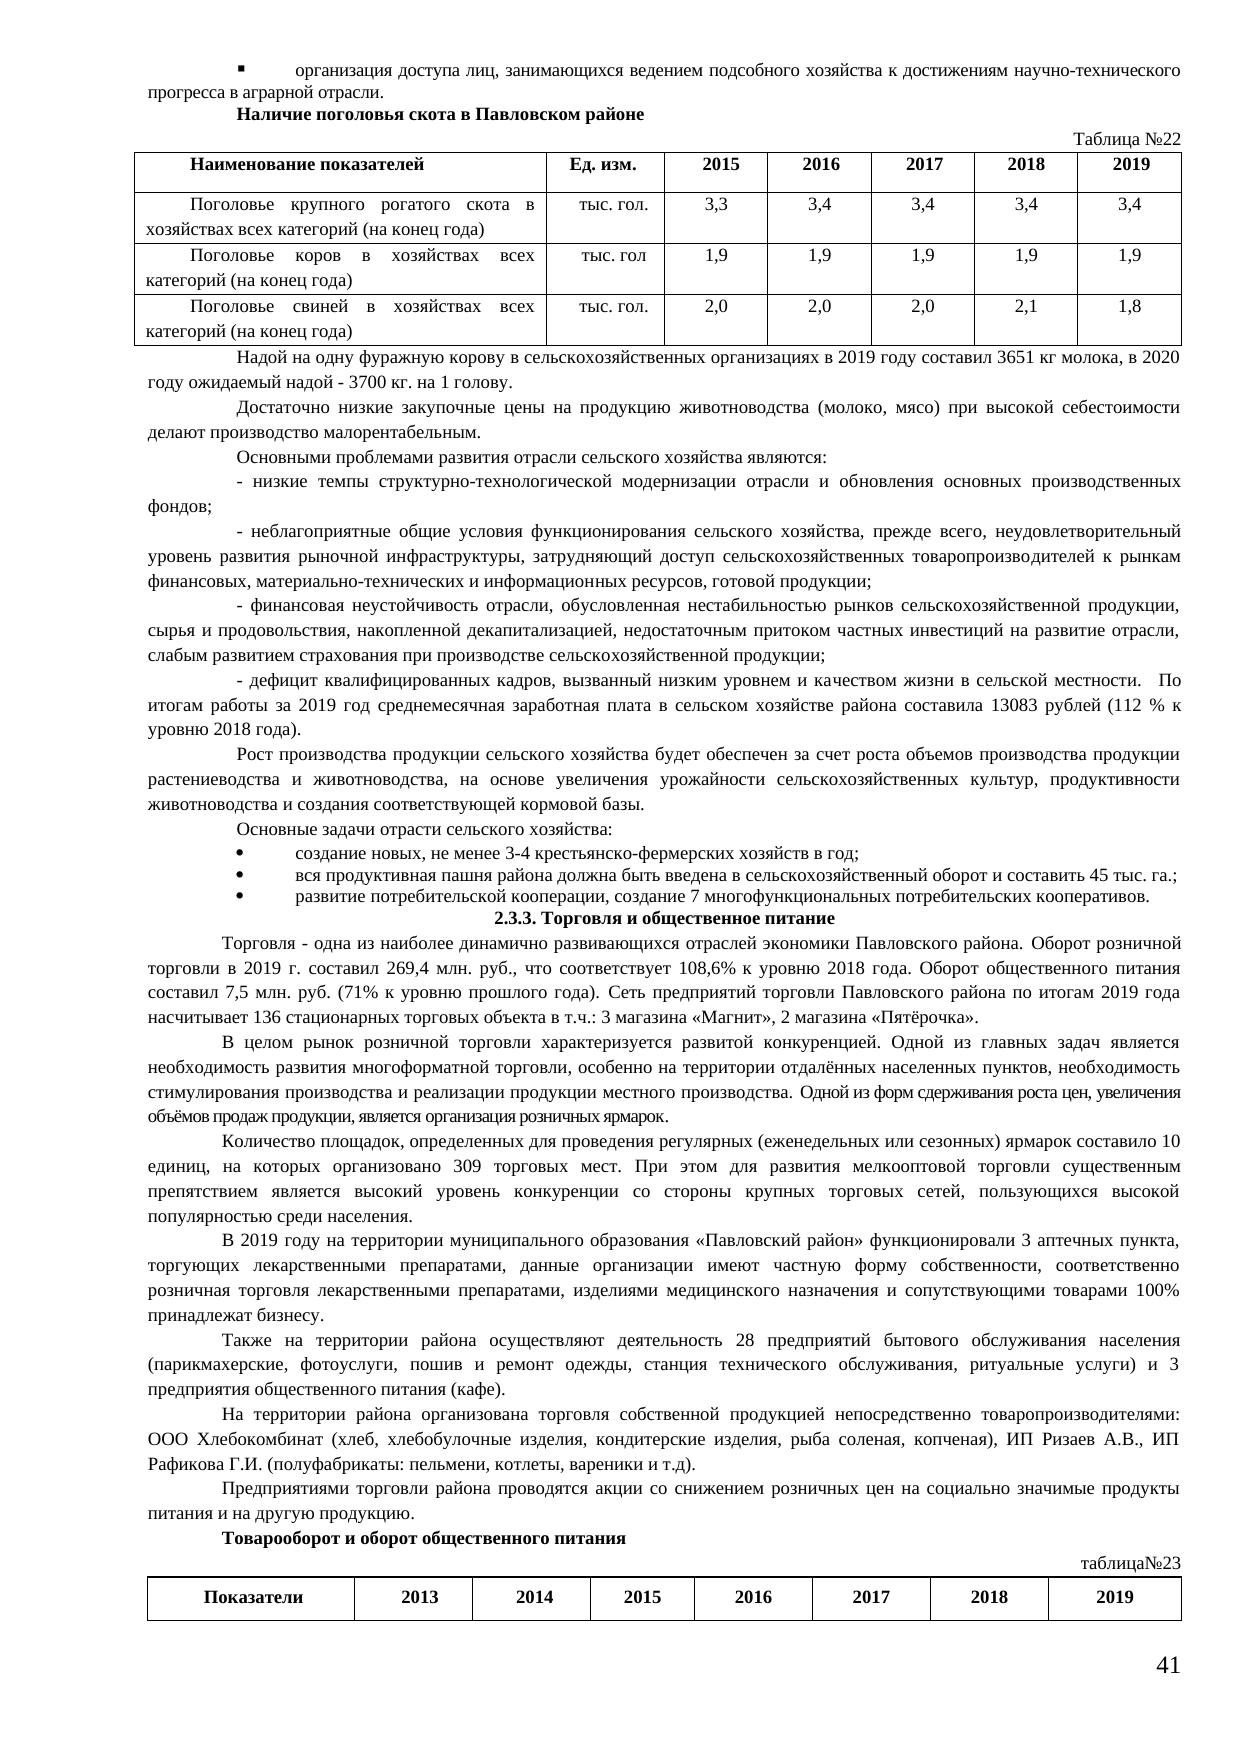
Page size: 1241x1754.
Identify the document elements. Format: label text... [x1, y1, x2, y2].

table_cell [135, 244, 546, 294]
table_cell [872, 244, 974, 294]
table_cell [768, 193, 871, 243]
text Основные задачи отрасти сельского хозяйства: [148, 817, 1181, 839]
text таблица№23 [148, 1552, 1181, 1573]
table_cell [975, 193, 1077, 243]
text Количество площадок, определенных для проведения регулярных (еженедельных или сезонных) ярмарок составило 10 единиц, на которых организовано 309 торговых мест. При этом для развития мелкооптовой торговли существенным препятствием является высокий уровень конкуренции со стороны крупных торговых сетей, пользующихся высокой популярностью среди населения. [148, 1130, 1181, 1226]
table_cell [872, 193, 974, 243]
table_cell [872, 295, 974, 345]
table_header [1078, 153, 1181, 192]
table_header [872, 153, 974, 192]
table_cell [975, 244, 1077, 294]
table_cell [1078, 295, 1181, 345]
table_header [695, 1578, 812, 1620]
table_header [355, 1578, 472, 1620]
text Предприятиями торговли района проводятся акции со снижением розничных цен на социально значимые продукты питания и на другую продукцию. [148, 1477, 1181, 1523]
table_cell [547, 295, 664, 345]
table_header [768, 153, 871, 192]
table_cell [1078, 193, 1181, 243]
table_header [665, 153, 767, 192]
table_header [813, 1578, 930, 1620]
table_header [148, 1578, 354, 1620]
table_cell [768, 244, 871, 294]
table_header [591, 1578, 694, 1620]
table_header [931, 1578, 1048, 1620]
text Наличие поголовья скота в Павловском районе [148, 103, 1181, 124]
text В целом рынок розничной торговли характеризуется развитой конкуренцией. Одной из главных задач является необходимость развития многоформатной торговли, особенно на территории отдалённых населенных пунктов, необходимость стимулирования производства и реализации продукции местного производства. Одной из форм сдерживания роста цен, увеличения объёмов продаж продукции, является организация розничных ярмарок. [148, 1031, 1181, 1127]
list вся продуктивная пашня района должна быть введена в сельскохозяйственный оборот и составить 45 тыс. га.; [148, 864, 1181, 885]
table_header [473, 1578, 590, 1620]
text Надой на одну фуражную корову в сельскохозяйственных организациях в 2019 году составил 3651 кг молока, в 2020 году ожидаемый надой - 3700 кг. на 1 голову. [148, 346, 1181, 393]
text Товарооборот и оборот общественного питания [148, 1527, 1181, 1548]
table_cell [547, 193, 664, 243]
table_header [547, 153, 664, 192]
text Торговля - одна из наиболее динамично развивающихся отраслей экономики Павловского района. Оборот розничной торговли в 2019 г. составил 269,4 млн. руб., что соответствует 108,6% к уровню 2018 года. Оборот общественного питания составил 7,5 млн. руб. (71% к уровню прошлого года). Сеть предприятий торговли Павловского района по итогам 2019 года насчитывает 136 стационарных торговых объекта в т.ч.: 3 магазина «Магнит», 2 магазина «Пятёрочка». [148, 932, 1181, 1028]
list создание новых, не менее 3-4 крестьянско-фермерских хозяйств в год; [148, 842, 1181, 864]
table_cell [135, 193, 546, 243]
list развитие потребительской кооперации, создание 7 многофункциональных потребительских кооперативов. [148, 885, 1181, 907]
text Также на территории района осуществляют деятельность 28 предприятий бытового обслуживания населения (парикмахерские, фотоуслуги, пошив и ремонт одежды, станция технического обслуживания, ритуальные услуги) и 3 предприятия общественного питания (кафе). [148, 1328, 1181, 1399]
text - финансовая неустойчивость отрасли, обусловленная нестабильностью рынков сельскохозяйственной продукции, сырья и продовольствия, накопленной декапитализацией, недостаточным притоком частных инвестиций на развитие отрасли, слабым развитием страхования при производстве сельскохозяйственной продукции; [148, 594, 1181, 666]
text - дефицит квалифицированных кадров, вызванный низким уровнем и качеством жизни в сельской местности. По итогам работы за 2019 год среднемесячная заработная плата в сельском хозяйстве района составила 13083 рублей (112 % к уровню 2018 года). [148, 669, 1181, 740]
text Достаточно низкие закупочные цены на продукцию животноводства (молоко, мясо) при высокой себестоимости делают производство малорентабельным. [148, 396, 1181, 442]
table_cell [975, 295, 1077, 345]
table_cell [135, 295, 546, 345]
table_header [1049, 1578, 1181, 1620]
list организация доступа лиц, занимающихся ведением подсобного хозяйства к достижениям научно-технического прогресса в аграрной отрасли. [148, 59, 1181, 103]
text На территории района организована торговля собственной продукцией непосредственно товаропроизводителями: ООО Хлебокомбинат (хлеб, хлебобулочные изделия, кондитерские изделия, рыба соленая, копченая), ИП Ризаев А.В., ИП Рафикова Г.И. (полуфабрикаты: пельмени, котлеты, вареники и т.д). [148, 1403, 1181, 1474]
text Рост производства продукции сельского хозяйства будет обеспечен за счет роста объемов производства продукции растениеводства и животноводства, на основе увеличения урожайности сельскохозяйственных культур, продуктивности животноводства и создания соответствующей кормовой базы. [148, 743, 1181, 814]
text Таблица №22 [148, 127, 1181, 149]
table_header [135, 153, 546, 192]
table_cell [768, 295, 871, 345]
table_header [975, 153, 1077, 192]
text - низкие темпы структурно-технологической модернизации отрасли и обновления основных производственных фондов; [148, 470, 1181, 517]
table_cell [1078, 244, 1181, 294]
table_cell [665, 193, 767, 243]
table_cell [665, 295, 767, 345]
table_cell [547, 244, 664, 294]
text Основными проблемами развития отрасли сельского хозяйства являются: [148, 446, 1181, 467]
text 2.3.3. Торговля и общественное питание [148, 907, 1181, 928]
text В 2019 году на территории муниципального образования «Павловский район» функционировали 3 аптечных пункта, торгующих лекарственными препаратами, данные организации имеют частную форму собственности, соответственно розничная торговля лекарственными препаратами, изделиями медицинского назначения и сопутствующими товарами 100% принадлежат бизнесу. [148, 1229, 1181, 1325]
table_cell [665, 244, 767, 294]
text - неблагоприятные общие условия функционирования сельского хозяйства, прежде всего, неудовлетворительный уровень развития рыночной инфраструктуры, затрудняющий доступ сельскохозяйственных товаропроизводителей к рынкам финансовых, материально-технических и информационных ресурсов, готовой продукции; [148, 520, 1181, 591]
